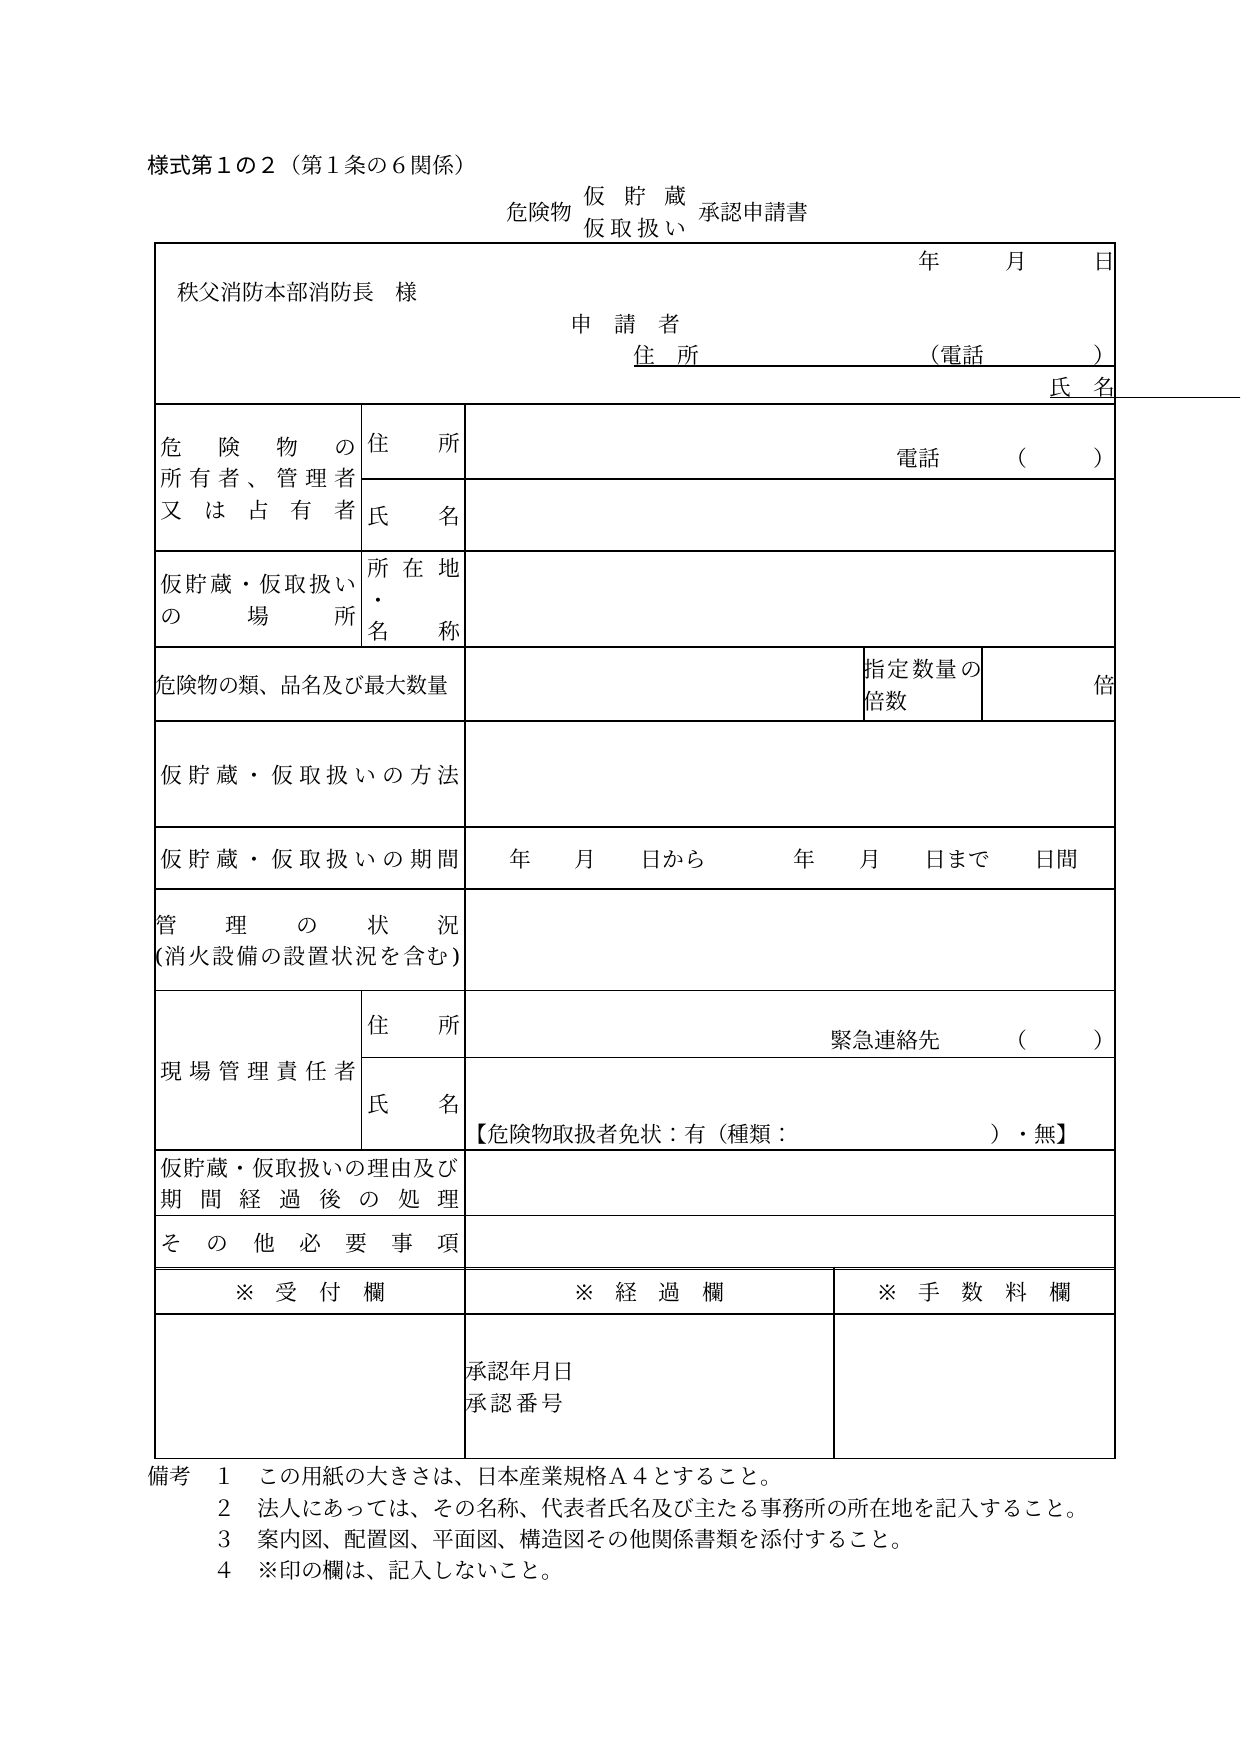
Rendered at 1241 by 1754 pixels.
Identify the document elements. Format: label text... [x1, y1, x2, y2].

table_cell 所在地 ・ 名称 [362, 552, 464, 646]
table_cell 現場管理責任者 [156, 991, 361, 1149]
table_cell 仮貯蔵・仮取扱いの方法 [156, 722, 464, 826]
table_cell [835, 1315, 1114, 1458]
table_cell 住所 [362, 991, 464, 1056]
table_cell 緊急連絡先 （ ） [466, 991, 1114, 1056]
table_cell [466, 722, 1114, 826]
table_cell 危険物の類、品名及び最大数量 [156, 648, 464, 720]
table_cell [466, 890, 1114, 989]
table_header 仮貯蔵 仮取扱い [583, 179, 686, 242]
table_cell 承認年月日 承認番号 [466, 1315, 833, 1458]
table_cell 仮貯蔵・仮取扱いの理由及び期間経過後の処理 [156, 1151, 464, 1214]
table_cell 年 月 日から 年 月 日まで 日間 [466, 828, 1114, 888]
table_cell 年 月 日 秩父消防本部消防長 様 申 請 者 住 所 （電話 ） 氏 名 [156, 244, 1114, 403]
table_cell [466, 1151, 1114, 1214]
text 備考 １ この用紙の大きさは、日本産業規格Ａ４とすること。 [148, 1459, 1122, 1491]
text ２ 法人にあっては、その名称、代表者氏名及び主たる事務所の所在地を記入すること。 [148, 1491, 1122, 1522]
text 様式第１の２（第１条の６関係） [148, 148, 1122, 179]
table_cell ※ 経 過 欄 [466, 1270, 833, 1313]
table_cell ※ 受 付 欄 [156, 1270, 464, 1313]
table_cell 【危険物取扱者免状：有（種類： ）・無】 [466, 1058, 1114, 1149]
text ３ 案内図、配置図、平面図、構造図その他関係書類を添付すること。 [213, 1522, 1122, 1554]
table_cell [466, 1216, 1114, 1267]
table_cell [466, 480, 1114, 550]
table_cell ※ 手 数 料 欄 [835, 1270, 1114, 1313]
table_cell 管理の状況 (消火設備の設置状況を含む) [156, 890, 464, 989]
table_cell その他必要事項 [156, 1216, 464, 1267]
table_cell 仮貯蔵・仮取扱いの期間 [156, 828, 464, 888]
table_cell 電話 （ ） [466, 405, 1114, 478]
table_cell 氏名 [362, 480, 464, 550]
table_cell [466, 648, 863, 720]
table_cell 倍 [983, 648, 1114, 720]
table_cell 仮貯蔵・仮取扱いの場所 [156, 552, 361, 646]
table_header 危険物 [210, 179, 583, 242]
table_cell 指定数量の倍数 [865, 648, 981, 720]
table_cell 危険物の 所有者、管理者 又は占有者 [156, 405, 361, 550]
table_cell 氏名 [362, 1058, 464, 1149]
table_cell [156, 1315, 464, 1458]
table_cell [466, 552, 1114, 646]
text ４ ※印の欄は、記入しないこと。 [148, 1554, 1123, 1585]
table_cell 住所 [362, 405, 464, 478]
table_header 承認申請書 [686, 179, 1037, 242]
